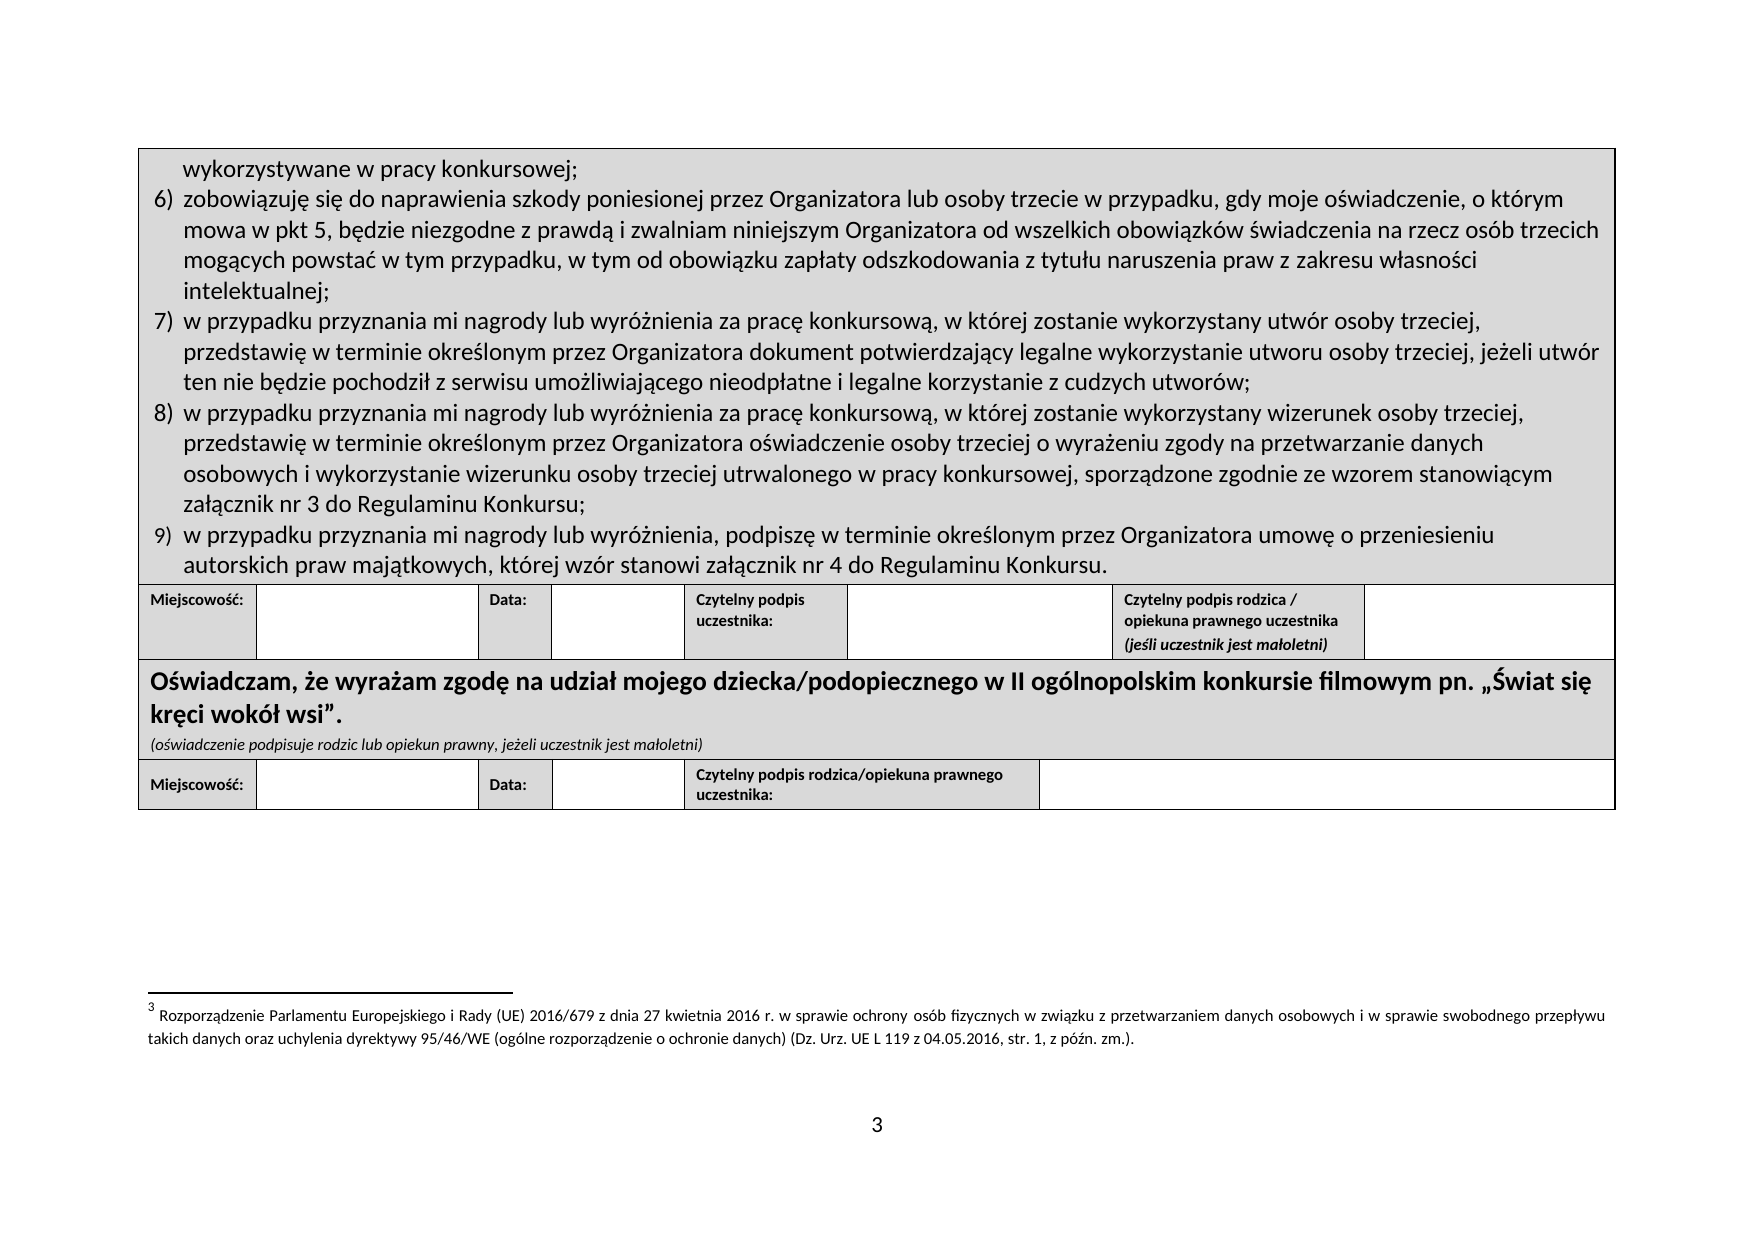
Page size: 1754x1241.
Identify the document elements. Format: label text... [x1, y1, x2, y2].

table_cell [1365, 585, 1614, 659]
table_cell Czytelny podpis rodzica/opiekuna prawnego uczestnika: [685, 760, 1039, 809]
table_cell [257, 760, 478, 809]
table_cell Miejscowość: [139, 760, 256, 809]
table_cell [257, 585, 478, 659]
table_cell [1040, 760, 1614, 809]
table_cell Data: [479, 585, 551, 659]
table_cell [848, 585, 1112, 659]
table_cell [553, 760, 684, 809]
table_cell Czytelny podpis rodzica / opiekuna prawnego uczestnika (jeśli uczestnik jest małoletni) [1113, 585, 1364, 659]
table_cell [139, 149, 1614, 584]
table_cell Czytelny podpis uczestnika: [685, 585, 847, 659]
table_cell [552, 585, 684, 659]
table_cell Miejscowość: [139, 585, 256, 659]
table_cell Data: [479, 760, 552, 809]
table_cell Oświadczam, że wyrażam zgodę na udział mojego dziecka/podopiecznego w II ogólnopolskim konkursie filmowym pn. „Świat się kręci wokół wsi”. (oświadczenie podpisuje rodzic lub opiekun prawny, jeżeli uczestnik jest małoletni) [139, 660, 1614, 759]
